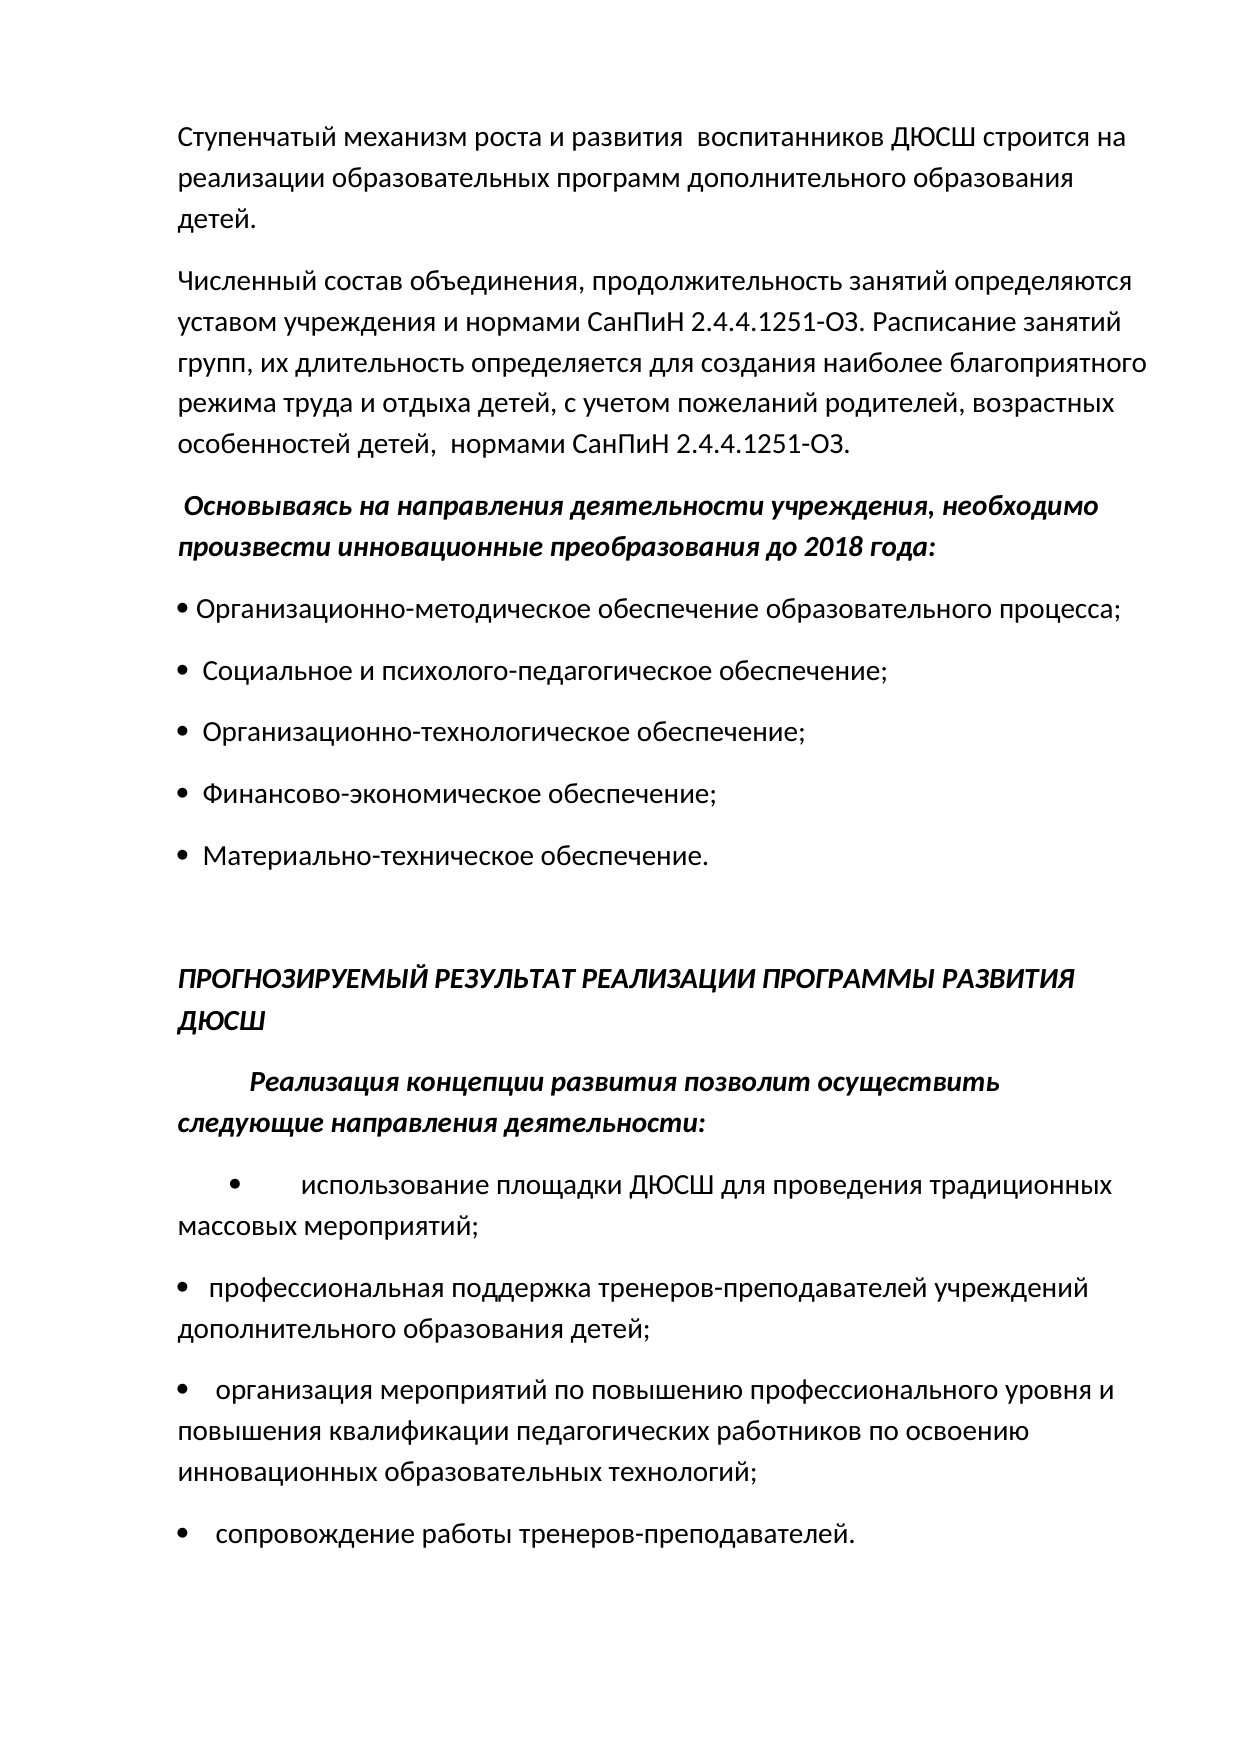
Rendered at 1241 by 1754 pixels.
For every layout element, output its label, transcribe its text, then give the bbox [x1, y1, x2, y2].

text  использование площадки ДЮСШ для проведения традиционных массовых мероприятий; [177, 1166, 1152, 1243]
text  организация мероприятий по повышению профессионального уровня и повышения квалификации педагогических работников по освоению инновационных образовательных технологий; [177, 1371, 1152, 1489]
text  Организационно-методическое обеспечение образовательного процесса; [177, 590, 1152, 626]
text Ступенчатый механизм роста и развития воспитанников ДЮСШ строится на реализации образовательных программ дополнительного образования детей. [177, 118, 1152, 236]
text  Финансово-экономическое обеспечение; [177, 775, 1152, 811]
text Численный состав объединения, продолжительность занятий определяются уставом учреждения и нормами СанПиН 2.4.4.1251-ОЗ. Расписание занятий групп, их длительность определяется для создания наиболее благоприятного режима труда и отдыха детей, с учетом пожеланий родителей, возрастных особенностей детей, нормами СанПиН 2.4.4.1251-ОЗ. [177, 262, 1152, 461]
text ПРОГНОЗИРУЕМЫЙ РЕЗУЛЬТАТ РЕАЛИЗАЦИИ ПРОГРАММЫ РАЗВИТИЯ ДЮСШ [177, 961, 1152, 1037]
text  Материально-техническое обеспечение. [177, 837, 1152, 873]
text  сопровождение работы тренеров-преподавателей. [177, 1515, 1152, 1551]
text Основываясь на направления деятельности учреждения, необходимо произвести инновационные преобразования до 2018 года: [177, 487, 1152, 564]
text  профессиональная поддержка тренеров-преподавателей учреждений дополнительного образования детей; [177, 1269, 1152, 1345]
text Реализация концепции развития позволит осуществить следующие направления деятельности: [177, 1063, 1152, 1140]
text  Социальное и психолого-педагогическое обеспечение; [177, 652, 1152, 687]
text  Организационно-технологическое обеспечение; [177, 713, 1152, 749]
